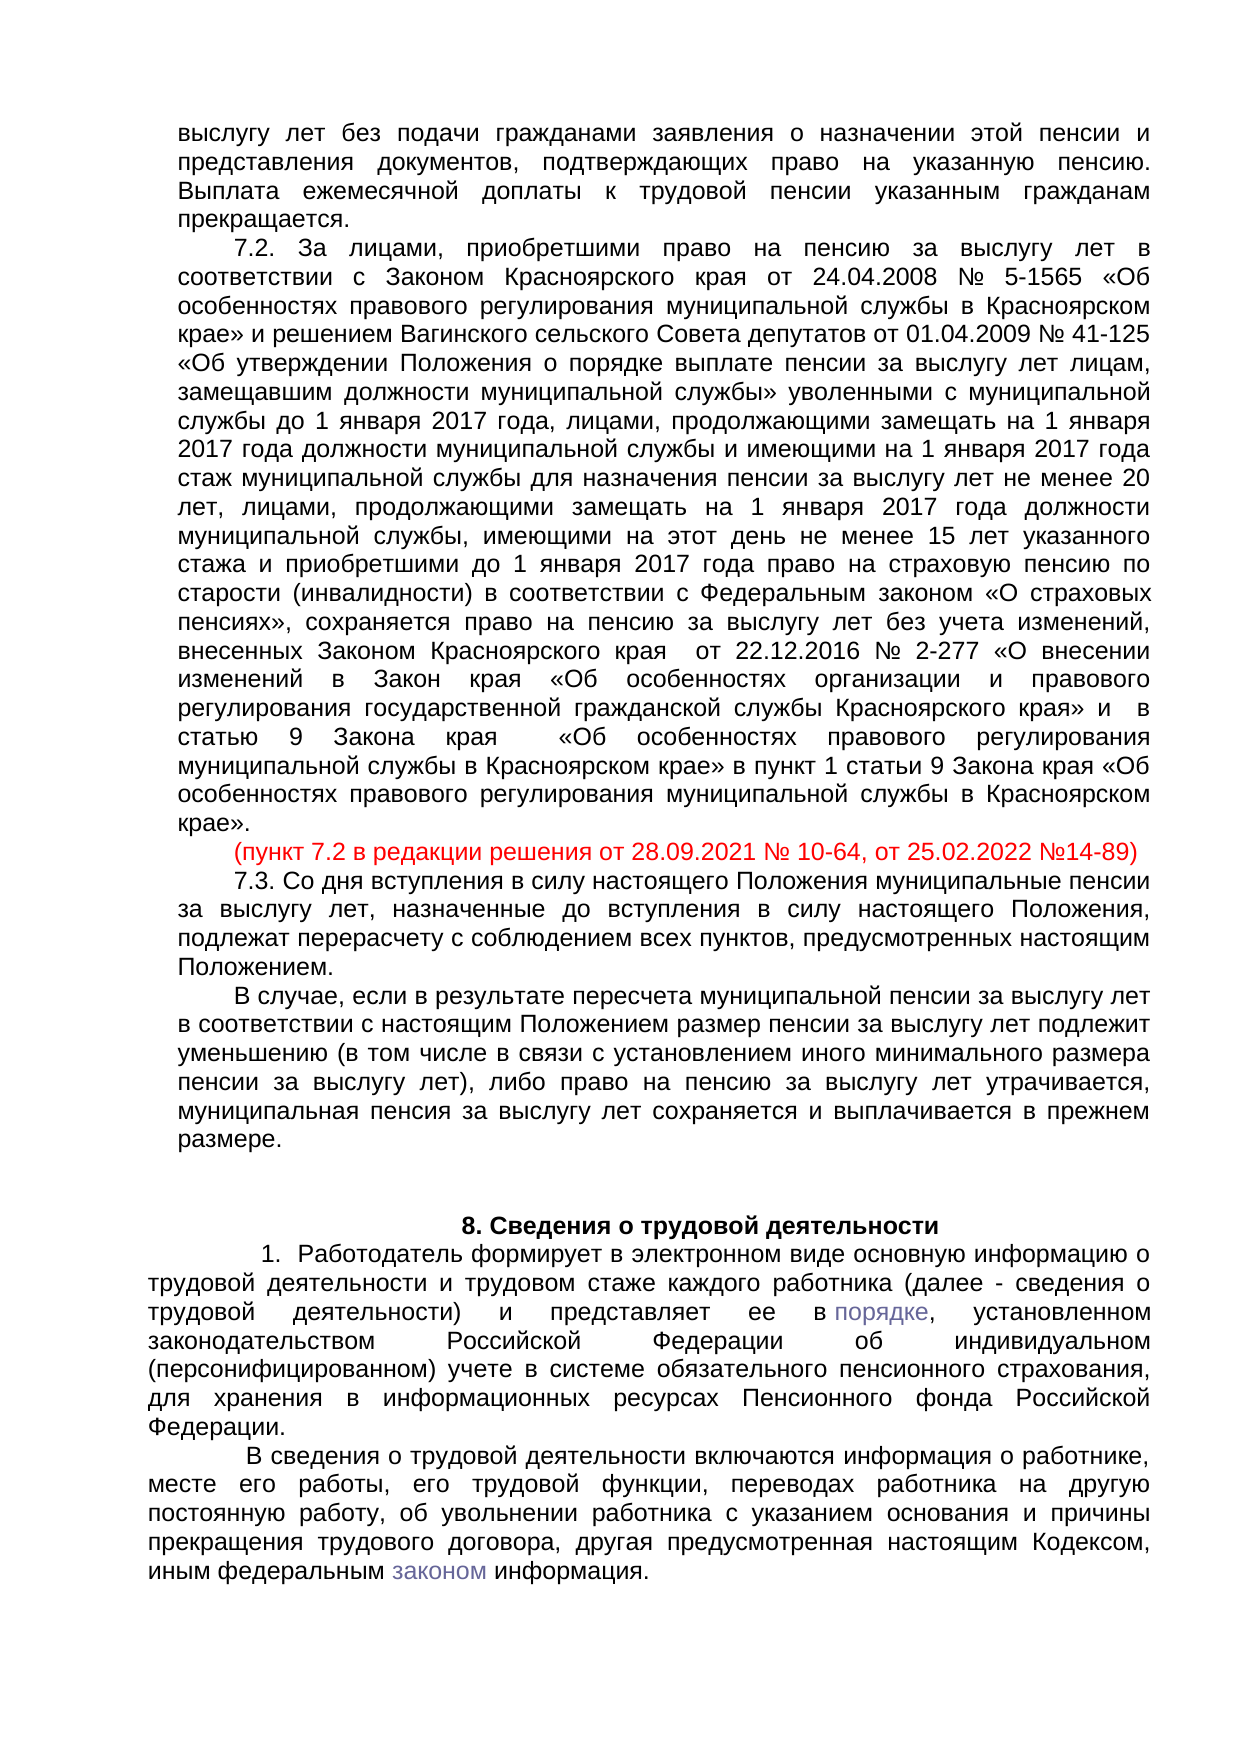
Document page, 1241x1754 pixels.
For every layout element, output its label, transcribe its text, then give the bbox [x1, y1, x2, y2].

text 1. Работодатель формирует в электронном виде основную информацию о трудовой деятельности и трудовом стаже каждого работника (далее - сведения о трудовой деятельности) и представляет ее в порядке, установленном законодательством Российской Федерации об индивидуальном (персонифицированном) учете в системе обязательного пенсионного страхования, для хранения в информационных ресурсах Пенсионного фонда Российской Федерации. [148, 1239, 1152, 1441]
text В случае, если в результате пересчета муниципальной пенсии за выслугу лет в соответствии с настоящим Положением размер пенсии за выслугу лет подлежит уменьшению (в том числе в связи с установлением иного минимального размера пенсии за выслугу лет), либо право на пенсию за выслугу лет утрачивается, муниципальная пенсия за выслугу лет сохраняется и выплачивается в прежнем размере. [177, 981, 1152, 1153]
text 8. Сведения о трудовой деятельности [177, 1211, 1152, 1239]
text 7.3. Со дня вступления в силу настоящего Положения муниципальные пенсии за выслугу лет, назначенные до вступления в силу настоящего Положения, подлежат перерасчету с соблюдением всех пунктов, предусмотренных настоящим Положением. [177, 866, 1152, 981]
text В сведения о трудовой деятельности включаются информация о работнике, месте его работы, его трудовой функции, переводах работника на другую постоянную работу, об увольнении работника с указанием основания и причины прекращения трудового договора, другая предусмотренная настоящим Кодексом, иным федеральным законом информация. [148, 1441, 1152, 1584]
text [177, 118, 1152, 233]
text (пункт 7.2 в редакции решения от 28.09.2021 № 10-64, от 25.02.2022 №14-89) [177, 837, 1152, 866]
text 7.2. За лицами, приобретшими право на пенсию за выслугу лет в соответствии с Законом Красноярского края от 24.04.2008 № 5-1565 «Об особенностях правового регулирования муниципальной службы в Красноярском крае» и решением Вагинского сельского Совета депутатов от 01.04.2009 № 41-125 «Об утверждении Положения о порядке выплате пенсии за выслугу лет лицам, замещавшим должности муниципальной службы» уволенными с муниципальной службы до 1 января 2017 года, лицами, продолжающими замещать на 1 января 2017 года должности муниципальной службы и имеющими на 1 января 2017 года стаж муниципальной службы для назначения пенсии за выслугу лет не менее 20 лет, лицами, продолжающими замещать на 1 января 2017 года должности муниципальной службы, имеющими на этот день не менее 15 лет указанного стажа и приобретшими до 1 января 2017 года право на страховую пенсию по старости (инвалидности) в соответствии с Федеральным законом «О страховых пенсиях», сохраняется право на пенсию за выслугу лет без учета изменений, внесенных Законом Красноярского края от 22.12.2016 № 2-277 «О внесении изменений в Закон края «Об особенностях организации и правового регулирования государственной гражданской службы Красноярского края» и в статью 9 Закона края «Об особенностях правового регулирования муниципальной службы в Красноярском крае» в пункт 1 статьи 9 Закона края «Об особенностях правового регулирования муниципальной службы в Красноярском крае». [177, 233, 1152, 837]
